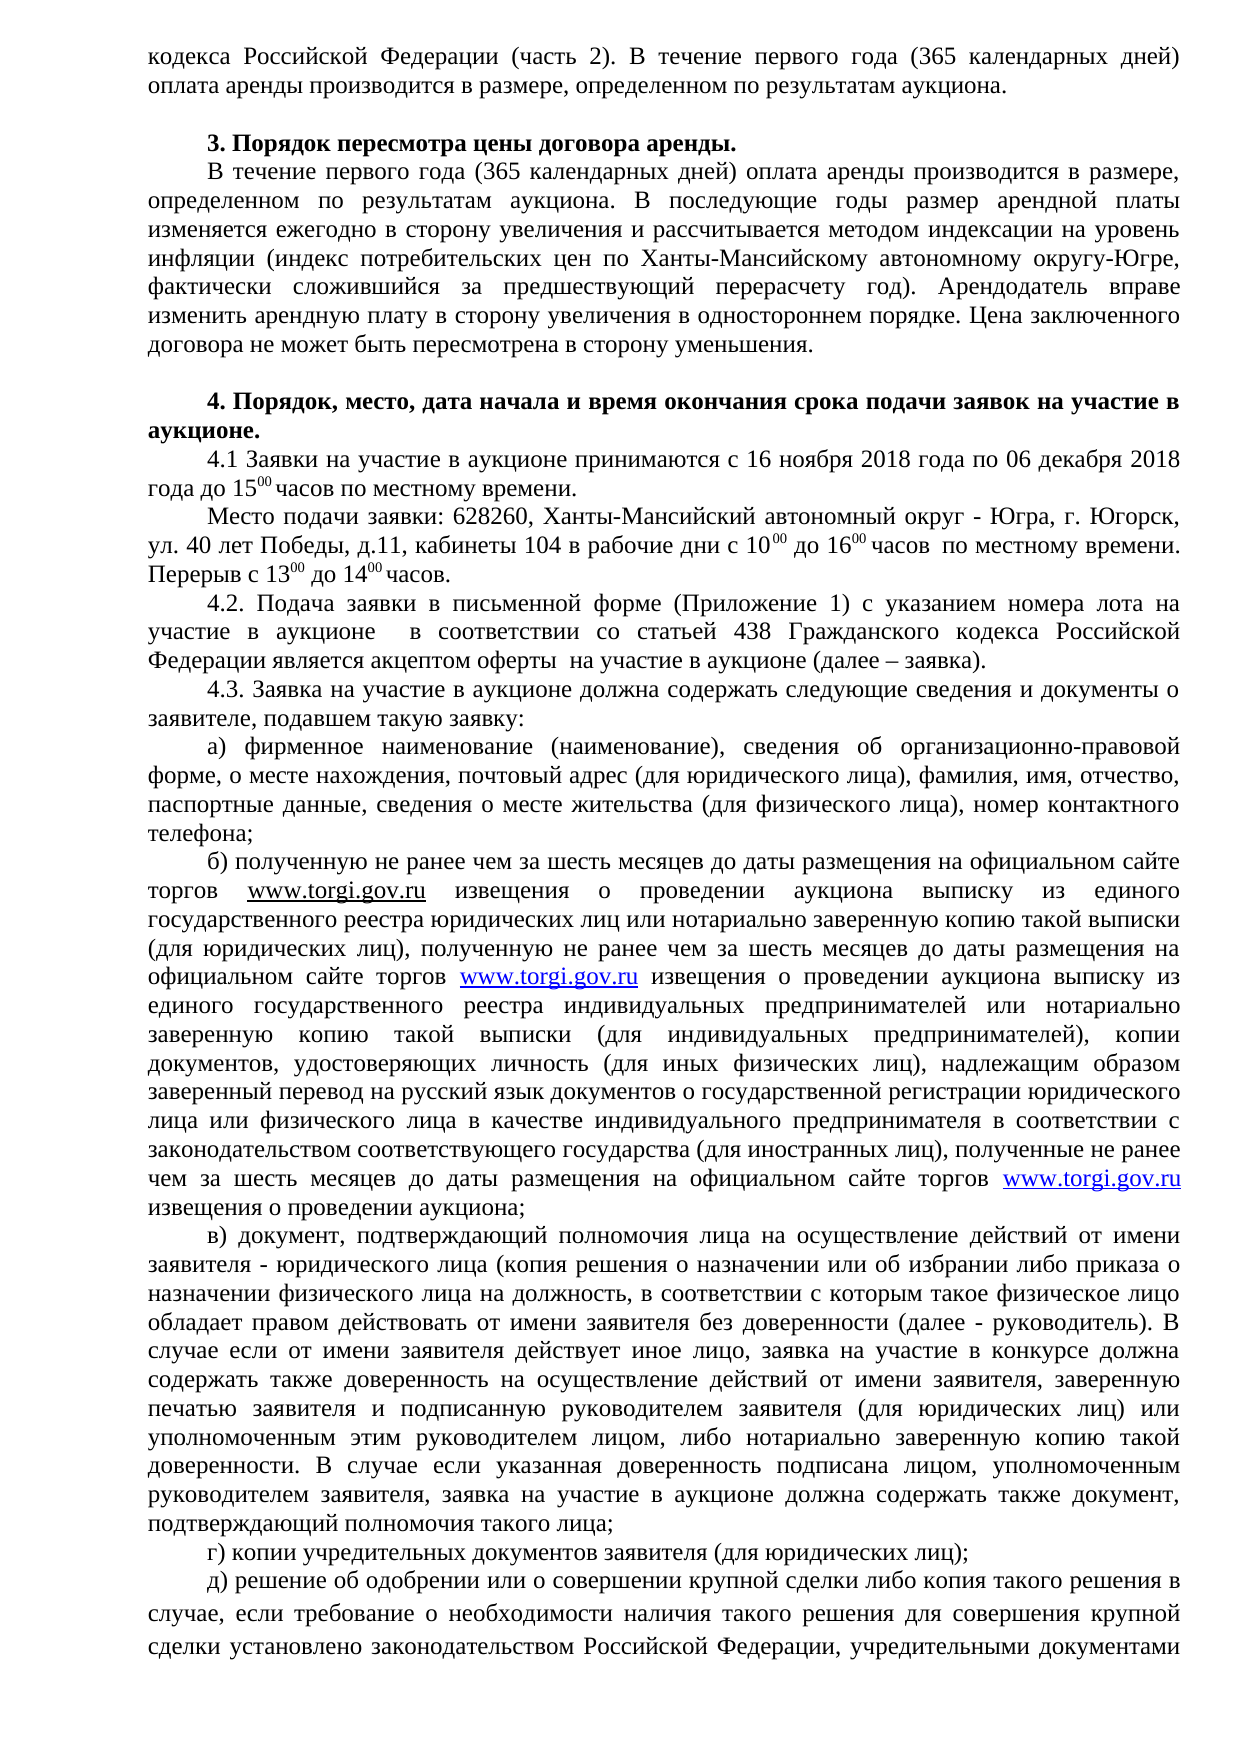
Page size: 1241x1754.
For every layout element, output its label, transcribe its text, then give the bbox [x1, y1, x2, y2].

text 4.3. Заявка на участие в аукционе должна содержать следующие сведения и документы о заявителе, подавшем такую заявку: [148, 674, 1181, 731]
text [148, 1565, 1181, 1660]
text а) фирменное наименование (наименование), сведения об организационно-правовой форме, о месте нахождения, почтовый адрес (для юридического лица), фамилия, имя, отчество, паспортные данные, сведения о месте жительства (для физического лица), номер контактного телефона; [148, 731, 1181, 846]
text 3. Порядок пересмотра цены договора аренды. [148, 128, 1181, 156]
text В течение первого года (365 календарных дней) оплата аренды производится в размере, определенном по результатам аукциона. В последующие годы размер арендной платы изменяется ежегодно в сторону увеличения и рассчитывается методом индексации на уровень инфляции (индекс потребительских цен по Ханты-Мансийскому автономному округу-Югре, фактически сложившийся за предшествующий перерасчету год). Арендодатель вправе изменить арендную плату в сторону увеличения в одностороннем порядке. Цена заключенного договора не может быть пересмотрена в сторону уменьшения. [148, 156, 1181, 358]
text 4. Порядок, место, дата начала и время окончания срока подачи заявок на участие в аукционе. [148, 386, 1181, 444]
text 4.1 Заявки на участие в аукционе принимаются с 16 ноября 2018 года по 06 декабря 2018 года до 1500 часов по местному времени. [148, 444, 1181, 501]
text г) копии учредительных документов заявителя (для юридических лиц); [148, 1537, 1181, 1565]
text б) полученную не ранее чем за шесть месяцев до даты размещения на официальном сайте торгов www.torgi.gov.ru извещения о проведении аукциона выписку из единого государственного реестра юридических лиц или нотариально заверенную копию такой выписки (для юридических лиц), полученную не ранее чем за шесть месяцев до даты размещения на официальном сайте торгов www.torgi.gov.ru извещения о проведении аукциона выписку из единого государственного реестра индивидуальных предпринимателей или нотариально заверенную копию такой выписки (для индивидуальных предпринимателей), копии документов, удостоверяющих личность (для иных физических лиц), надлежащим образом заверенный перевод на русский язык документов о государственной регистрации юридического лица или физического лица в качестве индивидуального предпринимателя в соответствии с законодательством соответствующего государства (для иностранных лиц), полученные не ранее чем за шесть месяцев до даты размещения на официальном сайте торгов www.torgi.gov.ru извещения о проведении аукциона; [148, 846, 1181, 1220]
text Место подачи заявки: 628260, Ханты-Мансийский автономный округ - Югра, г. Югорск, ул. 40 лет Победы, д.11, кабинеты 104 в рабочие дни с 1000 до 1600 часов по местному времени. Перерыв с 1300 до 1400 часов. [148, 501, 1181, 588]
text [148, 41, 1181, 99]
text 4.2. Подача заявки в письменной форме (Приложение 1) с указанием номера лота на участие в аукционе в соответствии со статьей 438 Гражданского кодекса Российской Федерации является акцептом оферты на участие в аукционе (далее – заявка). [148, 588, 1181, 674]
text в) документ, подтверждающий полномочия лица на осуществление действий от имени заявителя - юридического лица (копия решения о назначении или об избрании либо приказа о назначении физического лица на должность, в соответствии с которым такое физическое лицо обладает правом действовать от имени заявителя без доверенности (далее - руководитель). В случае если от имени заявителя действует иное лицо, заявка на участие в конкурсе должна содержать также доверенность на осуществление действий от имени заявителя, заверенную печатью заявителя и подписанную руководителем заявителя (для юридических лиц) или уполномоченным этим руководителем лицом, либо нотариально заверенную копию такой доверенности. В случае если указанная доверенность подписана лицом, уполномоченным руководителем заявителя, заявка на участие в аукционе должна содержать также документ, подтверждающий полномочия такого лица; [148, 1220, 1181, 1537]
